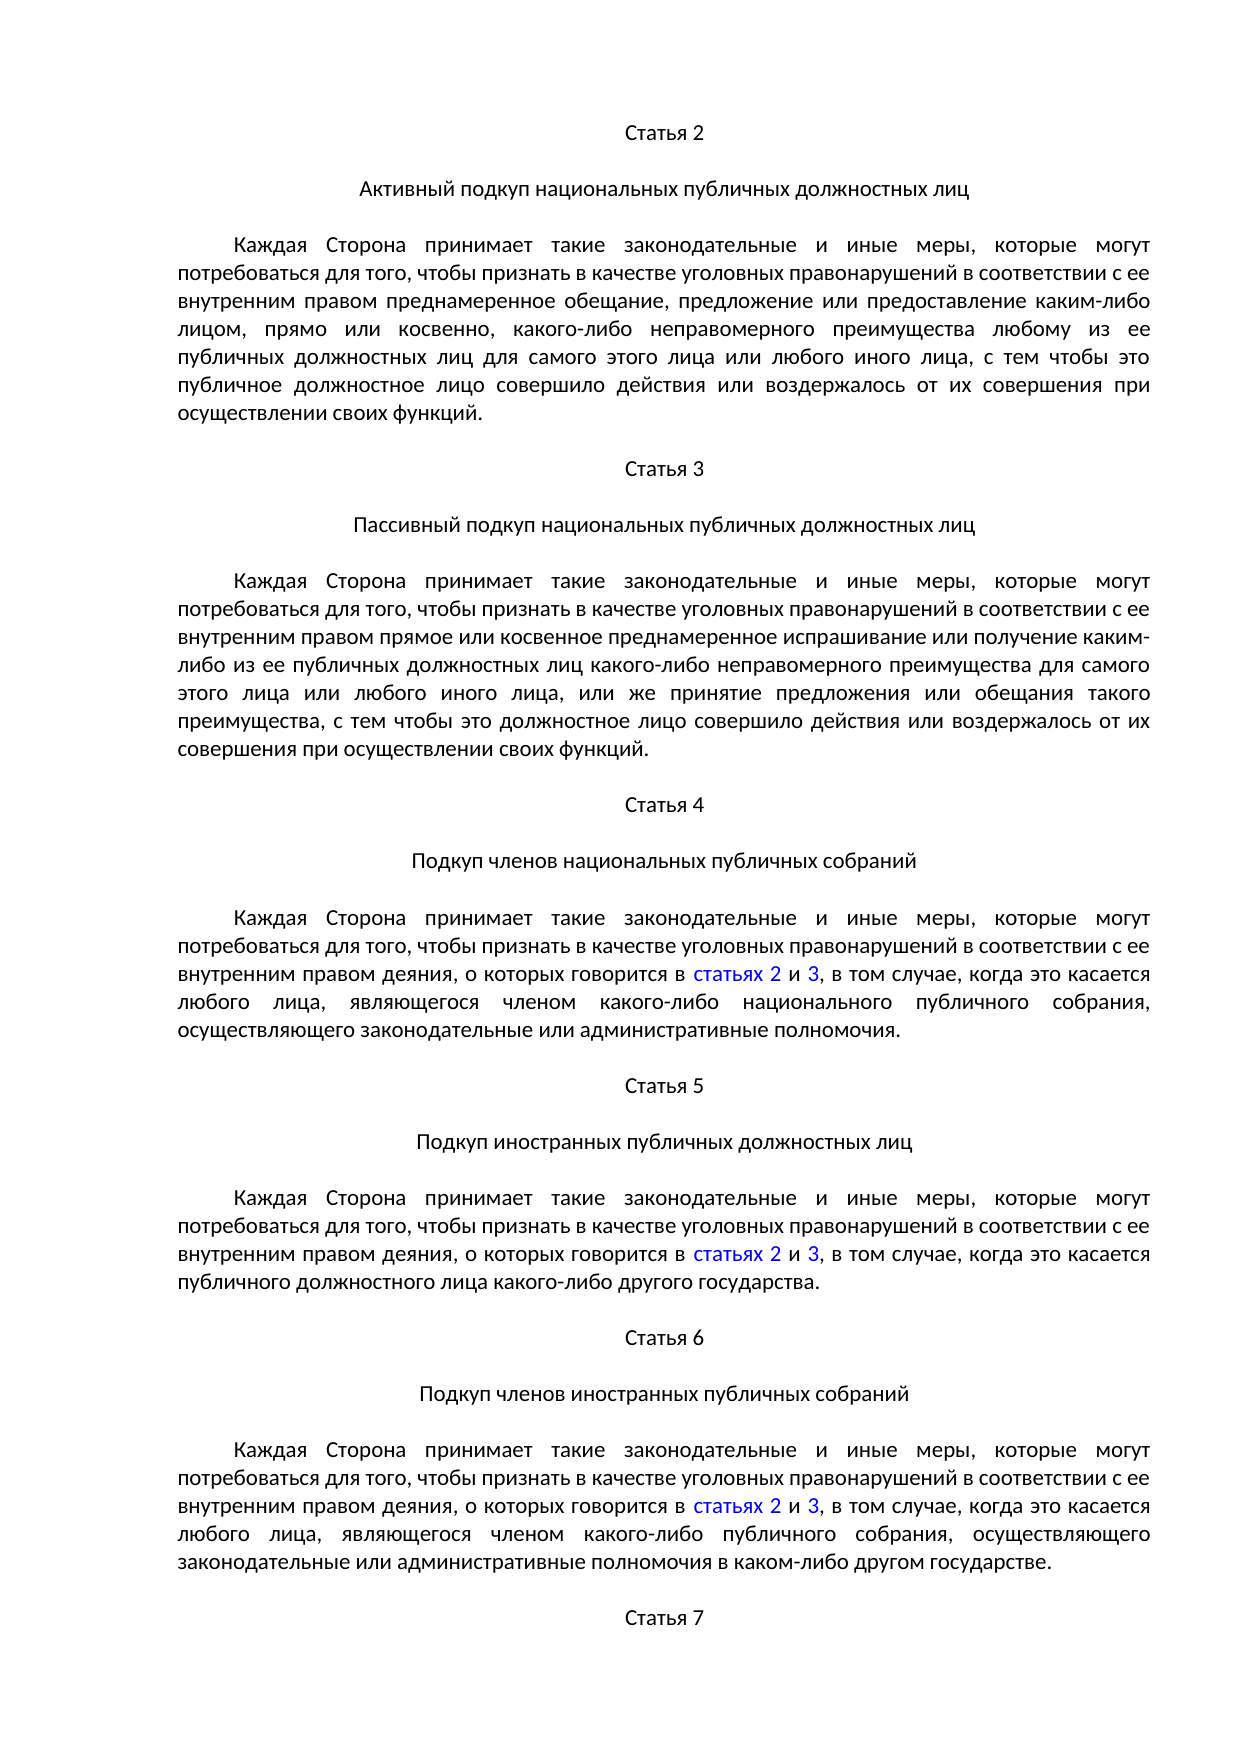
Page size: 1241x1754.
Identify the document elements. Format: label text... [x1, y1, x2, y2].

text Статья 7 [177, 1603, 1152, 1631]
text Каждая Сторона принимает такие законодательные и иные меры, которые могут потребоваться для того, чтобы признать в качестве уголовных правонарушений в соответствии с ее внутренним правом деяния, о которых говорится в статьях 2 и 3, в том случае, когда это касается любого лица, являющегося членом какого-либо национального публичного собрания, осуществляющего законодательные или административные полномочия. [177, 903, 1152, 1043]
text Статья 4 [177, 791, 1152, 819]
text Активный подкуп национальных публичных должностных лиц [177, 174, 1152, 202]
text Подкуп членов национальных публичных собраний [177, 847, 1152, 875]
text Подкуп иностранных публичных должностных лиц [177, 1127, 1152, 1155]
text Статья 6 [177, 1323, 1152, 1351]
text Каждая Сторона принимает такие законодательные и иные меры, которые могут потребоваться для того, чтобы признать в качестве уголовных правонарушений в соответствии с ее внутренним правом преднамеренное обещание, предложение или предоставление каким-либо лицом, прямо или косвенно, какого-либо неправомерного преимущества любому из ее публичных должностных лиц для самого этого лица или любого иного лица, с тем чтобы это публичное должностное лицо совершило действия или воздержалось от их совершения при осуществлении своих функций. [177, 230, 1152, 426]
text Каждая Сторона принимает такие законодательные и иные меры, которые могут потребоваться для того, чтобы признать в качестве уголовных правонарушений в соответствии с ее внутренним правом деяния, о которых говорится в статьях 2 и 3, в том случае, когда это касается любого лица, являющегося членом какого-либо публичного собрания, осуществляющего законодательные или административные полномочия в каком-либо другом государстве. [177, 1435, 1152, 1575]
text Статья 2 [177, 118, 1152, 146]
text Пассивный подкуп национальных публичных должностных лиц [177, 510, 1152, 538]
text Подкуп членов иностранных публичных собраний [177, 1379, 1152, 1407]
text Каждая Сторона принимает такие законодательные и иные меры, которые могут потребоваться для того, чтобы признать в качестве уголовных правонарушений в соответствии с ее внутренним правом прямое или косвенное преднамеренное испрашивание или получение каким-либо из ее публичных должностных лиц какого-либо неправомерного преимущества для самого этого лица или любого иного лица, или же принятие предложения или обещания такого преимущества, с тем чтобы это должностное лицо совершило действия или воздержалось от их совершения при осуществлении своих функций. [177, 566, 1152, 763]
text Статья 5 [177, 1071, 1152, 1099]
text Статья 3 [177, 454, 1152, 482]
text Каждая Сторона принимает такие законодательные и иные меры, которые могут потребоваться для того, чтобы признать в качестве уголовных правонарушений в соответствии с ее внутренним правом деяния, о которых говорится в статьях 2 и 3, в том случае, когда это касается публичного должностного лица какого-либо другого государства. [177, 1183, 1152, 1295]
